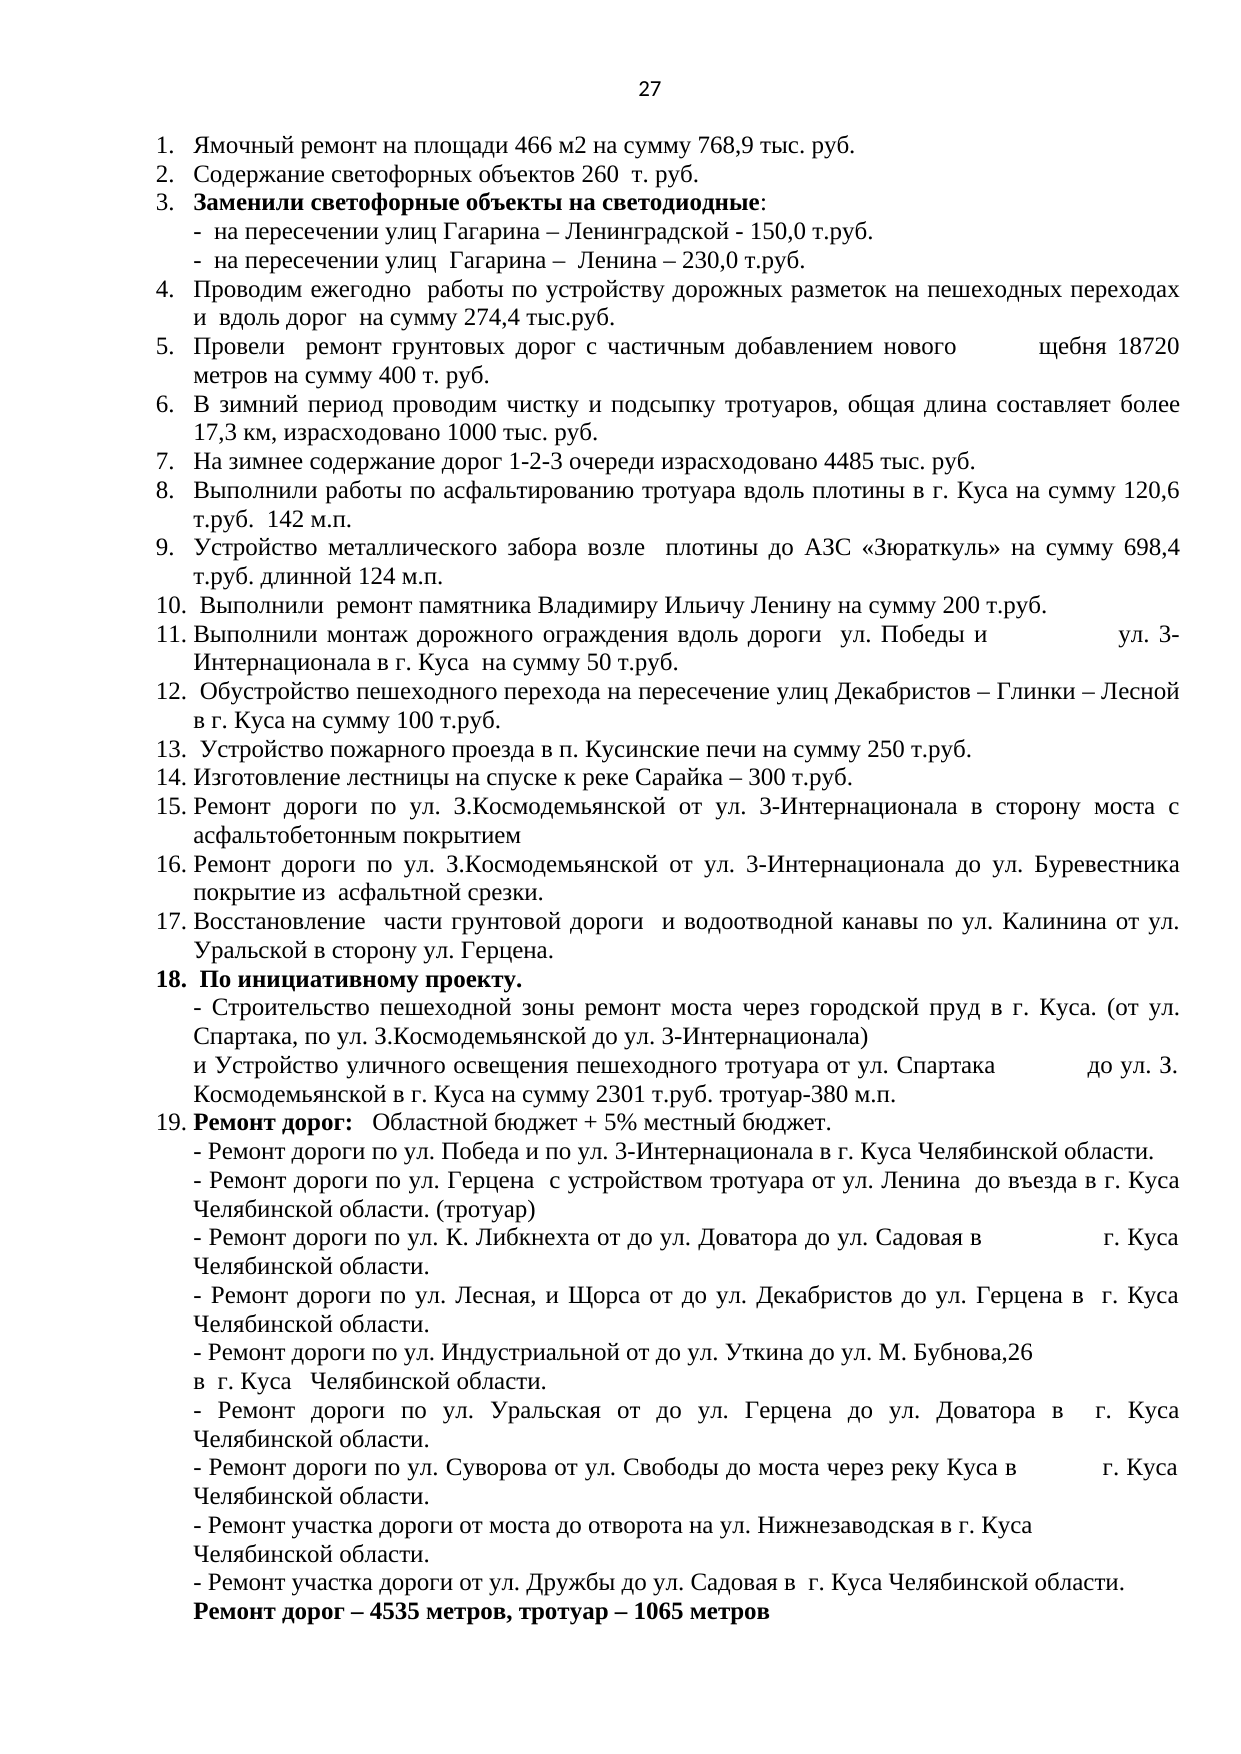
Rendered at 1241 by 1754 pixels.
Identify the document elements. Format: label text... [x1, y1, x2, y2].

list - Ремонт дороги по ул. Лесная, и Щорса от до ул. Декабристов до ул. Герцена в г. Куса Челябинской области. [193, 1280, 1181, 1337]
list В зимний период проводим чистку и подсыпку тротуаров, общая длина составляет более 17,3 км, израсходовано 1000 тыс. руб. [156, 389, 1181, 446]
list Устройство пожарного проезда в п. Кусинские печи на сумму 250 т.руб. [156, 734, 1181, 762]
list Ямочный ремонт на площади 466 м2 на сумму 768,9 тыс. руб. [156, 130, 1181, 159]
list Изготовление лестницы на спуске к реке Сарайка – 300 т.руб. [156, 762, 1181, 791]
list На зимнее содержание дорог 1-2-3 очереди израсходовано 4485 тыс. руб. [156, 446, 1181, 475]
list - Ремонт дороги по ул. Уральская от до ул. Герцена до ул. Доватора в г. Куса Челябинской области. [193, 1395, 1181, 1452]
list - Ремонт участка дороги от моста до отворота на ул. Нижнезаводская в г. Куса [193, 1510, 1181, 1539]
list в г. Куса Челябинской области. [193, 1366, 1181, 1395]
list и Устройство уличного освещения пешеходного тротуара от ул. Спартака до ул. З. Космодемьянской в г. Куса на сумму 2301 т.руб. тротуар-380 м.п. [193, 1050, 1181, 1107]
list Выполнили работы по асфальтированию тротуара вдоль плотины в г. Куса на сумму 120,6 т.руб. 142 м.п. [156, 475, 1181, 532]
list Заменили светофорные объекты на светодиодные: [156, 187, 1181, 216]
list Ремонт дороги по ул. З.Космодемьянской от ул. 3-Интернационала в сторону моста с асфальтобетонным покрытием [156, 791, 1181, 849]
list - Ремонт участка дороги от ул. Дружбы до ул. Садовая в г. Куса Челябинской области. [193, 1567, 1181, 1596]
list Ремонт дороги по ул. З.Космодемьянской от ул. 3-Интернационала до ул. Буревестника покрытие из асфальтной срезки. [156, 849, 1181, 906]
list Челябинской области. [193, 1539, 1181, 1567]
list Ремонт дорог – 4535 метров, тротуар – 1065 метров [193, 1596, 1181, 1625]
list - на пересечении улиц Гагарина – Ленинградской - 150,0 т.руб. [193, 216, 1181, 245]
list Проводим ежегодно работы по устройству дорожных разметок на пешеходных переходах и вдоль дорог на сумму 274,4 тыс.руб. [156, 274, 1181, 331]
list Выполнили монтаж дорожного ограждения вдоль дороги ул. Победы и ул. 3-Интернационала в г. Куса на сумму 50 т.руб. [156, 619, 1181, 676]
list Обустройство пешеходного перехода на пересечение улиц Декабристов – Глинки – Лесной в г. Куса на сумму 100 т.руб. [156, 676, 1181, 734]
list По инициативному проекту. [156, 964, 1181, 992]
list - Ремонт дороги по ул. К. Либкнехта от до ул. Доватора до ул. Садовая в г. Куса Челябинской области. [193, 1222, 1181, 1280]
list - на пересечении улиц Гагарина – Ленина – 230,0 т.руб. [193, 245, 1181, 274]
list Содержание светофорных объектов 260 т. руб. [156, 159, 1181, 187]
list - Ремонт дороги по ул. Герцена с устройством тротуара от ул. Ленина до въезда в г. Куса Челябинской области. (тротуар) [193, 1165, 1181, 1222]
list Провели ремонт грунтовых дорог с частичным добавлением нового щебня 18720 метров на сумму 400 т. руб. [156, 331, 1181, 389]
list - Ремонт дороги по ул. Суворова от ул. Свободы до моста через реку Куса в г. Куса Челябинской области. [193, 1452, 1181, 1510]
list - Строительство пешеходной зоны ремонт моста через городской пруд в г. Куса. (от ул. Спартака, по ул. З.Космодемьянской до ул. 3-Интернационала) [193, 992, 1181, 1050]
list Выполнили ремонт памятника Владимиру Ильичу Ленину на сумму 200 т.руб. [156, 590, 1181, 619]
list Устройство металлического забора возле плотины до АЗС «Зюраткуль» на сумму 698,4 т.руб. длинной 124 м.п. [156, 532, 1181, 590]
list - Ремонт дороги по ул. Победа и по ул. 3-Интернационала в г. Куса Челябинской области. [193, 1136, 1181, 1165]
list Восстановление части грунтовой дороги и водоотводной канавы по ул. Калинина от ул. Уральской в сторону ул. Герцена. [156, 906, 1181, 964]
list - Ремонт дороги по ул. Индустриальной от до ул. Уткина до ул. М. Бубнова,26 [193, 1337, 1181, 1366]
list Ремонт дорог: Областной бюджет + 5% местный бюджет. [156, 1107, 1181, 1136]
